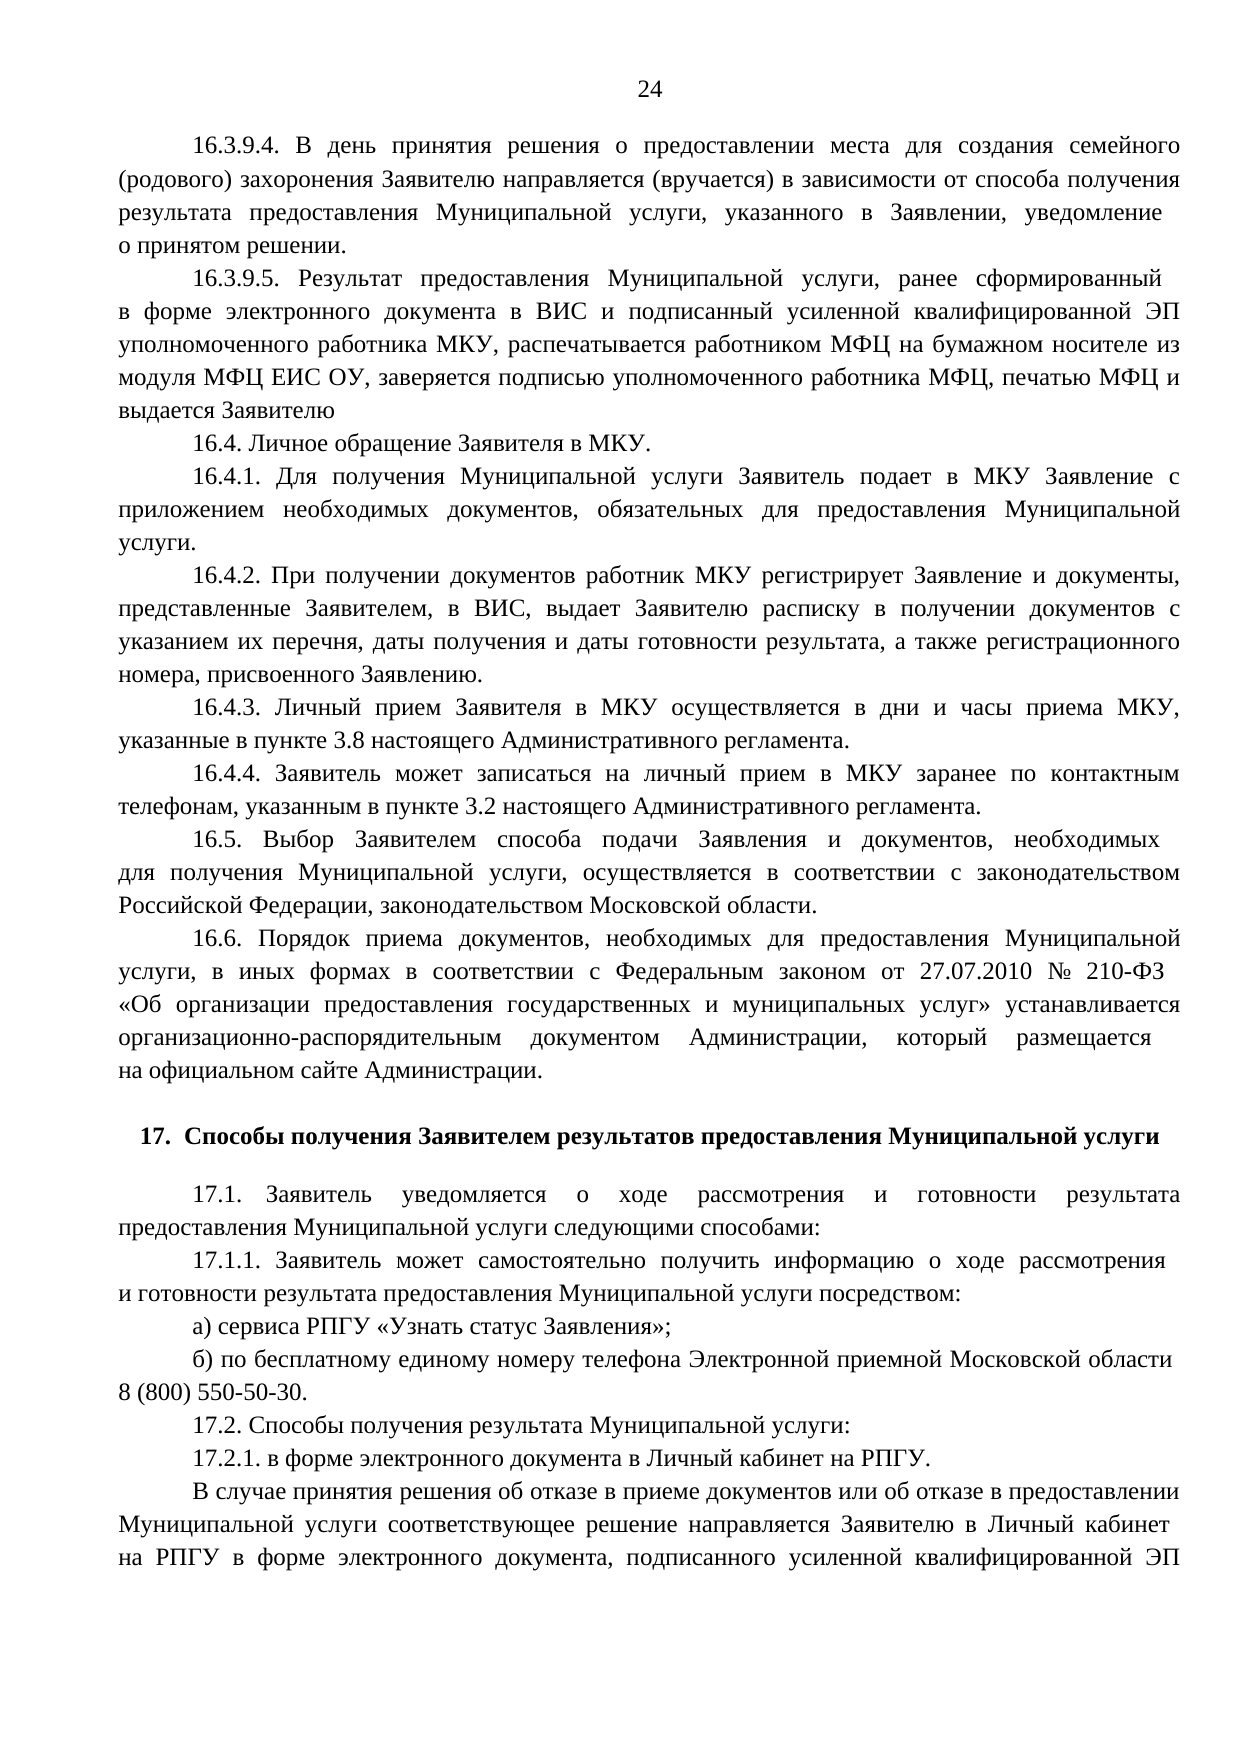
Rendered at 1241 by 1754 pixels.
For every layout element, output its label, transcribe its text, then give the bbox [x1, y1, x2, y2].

text 16.5. Выбор Заявителем способа подачи Заявления и документов, необходимых для получения Муниципальной услуги, осуществляется в соответствии с законодательством Российской Федерации, законодательством Московской области. [118, 824, 1181, 919]
list 17.1.1. Заявитель может самостоятельно получить информацию о ходе рассмотрения и готовности результата предоставления Муниципальной услуги посредством: [118, 1245, 1181, 1307]
text 16.6. Порядок приема документов, необходимых для предоставления Муниципальной услуги, в иных формах в соответствии с Федеральным законом от 27.07.2010 № 210-ФЗ «Об организации предоставления государственных и муниципальных услуг» устанавливается организационно-распорядительным документом Администрации, который размещается на официальном сайте Администрации. [118, 923, 1181, 1084]
text 16.4.2. При получении документов работник МКУ регистрирует Заявление и документы, представленные Заявителем, в ВИС, выдает Заявителю расписку в получении документов с указанием их перечня, даты получения и даты готовности результата, а также регистрационного номера, присвоенного Заявлению. [118, 560, 1181, 688]
text 16.4.3. Личный прием Заявителя в МКУ осуществляется в дни и часы приема МКУ, указанные в пункте 3.8 настоящего Административного регламента. [118, 692, 1181, 754]
text 16.4.4. Заявитель может записаться на личный прием в МКУ заранее по контактным телефонам, указанным в пункте 3.2 настоящего Административного регламента. [118, 758, 1181, 820]
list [118, 1476, 1181, 1571]
list а) сервиса РПГУ «Узнать статус Заявления»; [118, 1311, 1181, 1339]
text 16.4. Личное обращение Заявителя в МКУ. [118, 428, 1181, 457]
list 17. Способы получения Заявителем результатов предоставления Муниципальной услуги [118, 1121, 1181, 1150]
list 17.2. Способы получения результата Муниципальной услуги: [118, 1410, 1181, 1439]
list б) по бесплатному единому номеру телефона Электронной приемной Московской области 8 (800) 550-50-30. [118, 1344, 1181, 1406]
text 16.3.9.4. В день принятия решения о предоставлении места для создания семейного (родового) захоронения Заявителю направляется (вручается) в зависимости от способа получения результата предоставления Муниципальной услуги, указанного в Заявлении, уведомление о принятом решении. [118, 131, 1181, 258]
text 16.4.1. Для получения Муниципальной услуги Заявитель подает в МКУ Заявление с приложением необходимых документов, обязательных для предоставления Муниципальной услуги. [118, 461, 1181, 556]
text 16.3.9.5. Результат предоставления Муниципальной услуги, ранее сформированный в форме электронного документа в ВИС и подписанный усиленной квалифицированной ЭП уполномоченного работника МКУ, распечатывается работником МФЦ на бумажном носителе из модуля МФЦ ЕИС ОУ, заверяется подписью уполномоченного работника МФЦ, печатью МФЦ и выдается Заявителю [118, 263, 1181, 423]
list 17.1. Заявитель уведомляется о ходе рассмотрения и готовности результата предоставления Муниципальной услуги следующими способами: [118, 1179, 1181, 1241]
list 17.2.1. в форме электронного документа в Личный кабинет на РПГУ. [118, 1443, 1181, 1472]
